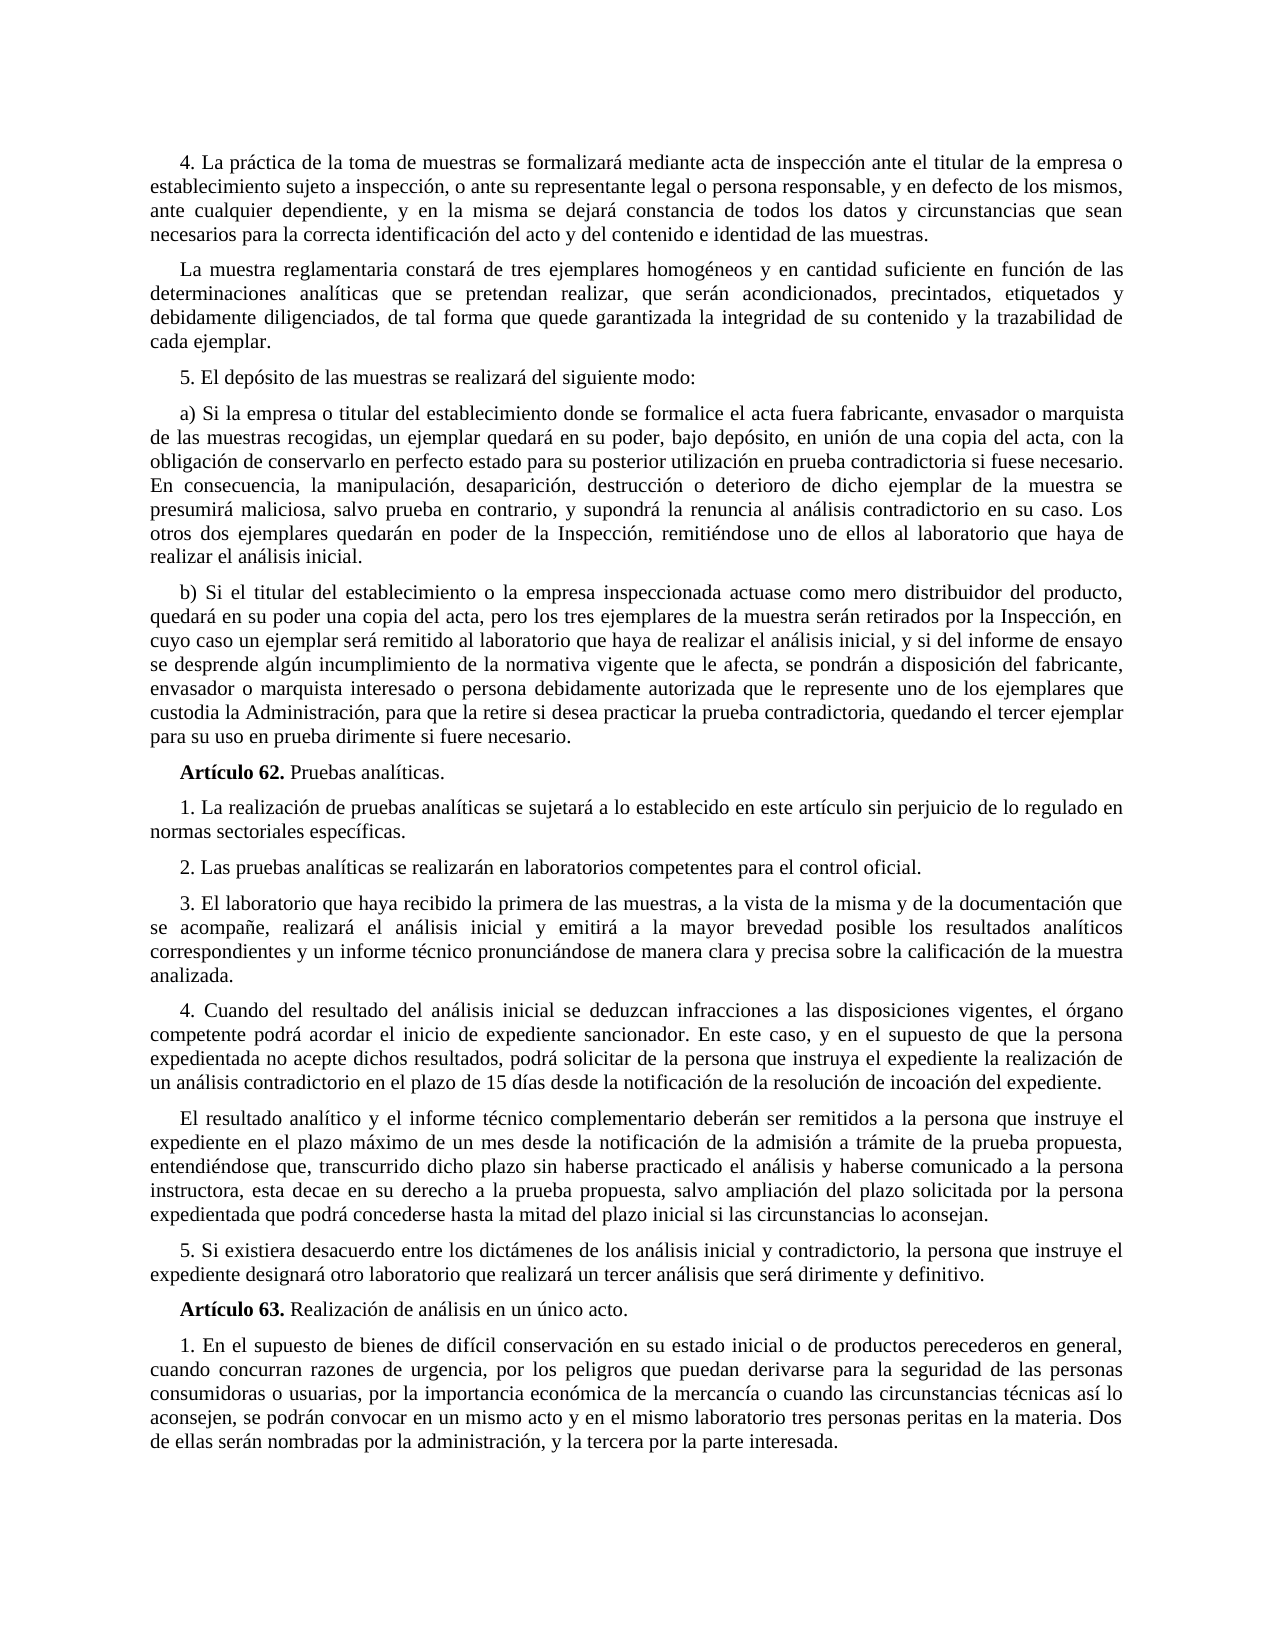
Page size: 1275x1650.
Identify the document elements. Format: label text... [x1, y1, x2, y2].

text Artículo 63. Realización de análisis en un único acto. [150, 1297, 1125, 1321]
text 3. El laboratorio que haya recibido la primera de las muestras, a la vista de la misma y de la documentación que se acompañe, realizará el análisis inicial y emitirá a la mayor brevedad posible los resultados analíticos correspondientes y un informe técnico pronunciándose de manera clara y precisa sobre la calificación de la muestra analizada. [150, 891, 1125, 987]
text 4. Cuando del resultado del análisis inicial se deduzcan infracciones a las disposiciones vigentes, el órgano competente podrá acordar el inicio de expediente sancionador. En este caso, y en el supuesto de que la persona expedientada no acepte dichos resultados, podrá solicitar de la persona que instruya el expediente la realización de un análisis contradictorio en el plazo de 15 días desde la notificación de la resolución de incoación del expediente. [150, 999, 1125, 1094]
text a) Si la empresa o titular del establecimiento donde se formalice el acta fuera fabricante, envasador o marquista de las muestras recogidas, un ejemplar quedará en su poder, bajo depósito, en unión de una copia del acta, con la obligación de conservarlo en perfecto estado para su posterior utilización en prueba contradictoria si fuese necesario. En consecuencia, la manipulación, desaparición, destrucción o deterioro de dicho ejemplar de la muestra se presumirá maliciosa, salvo prueba en contrario, y supondrá la renuncia al análisis contradictorio en su caso. Los otros dos ejemplares quedarán en poder de la Inspección, remitiéndose uno de ellos al laboratorio que haya de realizar el análisis inicial. [150, 401, 1125, 569]
text b) Si el titular del establecimiento o la empresa inspeccionada actuase como mero distribuidor del producto, quedará en su poder una copia del acta, pero los tres ejemplares de la muestra serán retirados por la Inspección, en cuyo caso un ejemplar será remitido al laboratorio que haya de realizar el análisis inicial, y si del informe de ensayo se desprende algún incumplimiento de la normativa vigente que le afecta, se pondrán a disposición del fabricante, envasador o marquista interesado o persona debidamente autorizada que le represente uno de los ejemplares que custodia la Administración, para que la retire si desea practicar la prueba contradictoria, quedando el tercer ejemplar para su uso en prueba dirimente si fuere necesario. [150, 580, 1125, 748]
text Artículo 62. Pruebas analíticas. [150, 760, 1125, 784]
text 1. La realización de pruebas analíticas se sujetará a lo establecido en este artículo sin perjuicio de lo regulado en normas sectoriales específicas. [150, 796, 1125, 843]
text 5. El depósito de las muestras se realizará del siguiente modo: [150, 365, 1125, 389]
text 1. En el supuesto de bienes de difícil conservación en su estado inicial o de productos perecederos en general, cuando concurran razones de urgencia, por los peligros que puedan derivarse para la seguridad de las personas consumidoras o usuarias, por la importancia económica de la mercancía o cuando las circunstancias técnicas así lo aconsejen, se podrán convocar en un mismo acto y en el mismo laboratorio tres personas peritas en la materia. Dos de ellas serán nombradas por la administración, y la tercera por la parte interesada. [150, 1333, 1125, 1453]
text El resultado analítico y el informe técnico complementario deberán ser remitidos a la persona que instruye el expediente en el plazo máximo de un mes desde la notificación de la admisión a trámite de la prueba propuesta, entendiéndose que, transcurrido dicho plazo sin haberse practicado el análisis y haberse comunicado a la persona instructora, esta decae en su derecho a la prueba propuesta, salvo ampliación del plazo solicitada por la persona expedientada que podrá concederse hasta la mitad del plazo inicial si las circunstancias lo aconsejan. [150, 1106, 1125, 1226]
text 2. Las pruebas analíticas se realizarán en laboratorios competentes para el control oficial. [150, 855, 1125, 879]
text 5. Si existiera desacuerdo entre los dictámenes de los análisis inicial y contradictorio, la persona que instruye el expediente designará otro laboratorio que realizará un tercer análisis que será dirimente y definitivo. [150, 1238, 1125, 1286]
text 4. La práctica de la toma de muestras se formalizará mediante acta de inspección ante el titular de la empresa o establecimiento sujeto a inspección, o ante su representante legal o persona responsable, y en defecto de los mismos, ante cualquier dependiente, y en la misma se dejará constancia de todos los datos y circunstancias que sean necesarios para la correcta identificación del acto y del contenido e identidad de las muestras. [150, 150, 1125, 246]
text La muestra reglamentaria constará de tres ejemplares homogéneos y en cantidad suficiente en función de las determinaciones analíticas que se pretendan realizar, que serán acondicionados, precintados, etiquetados y debidamente diligenciados, de tal forma que quede garantizada la integridad de su contenido y la trazabilidad de cada ejemplar. [150, 258, 1125, 353]
